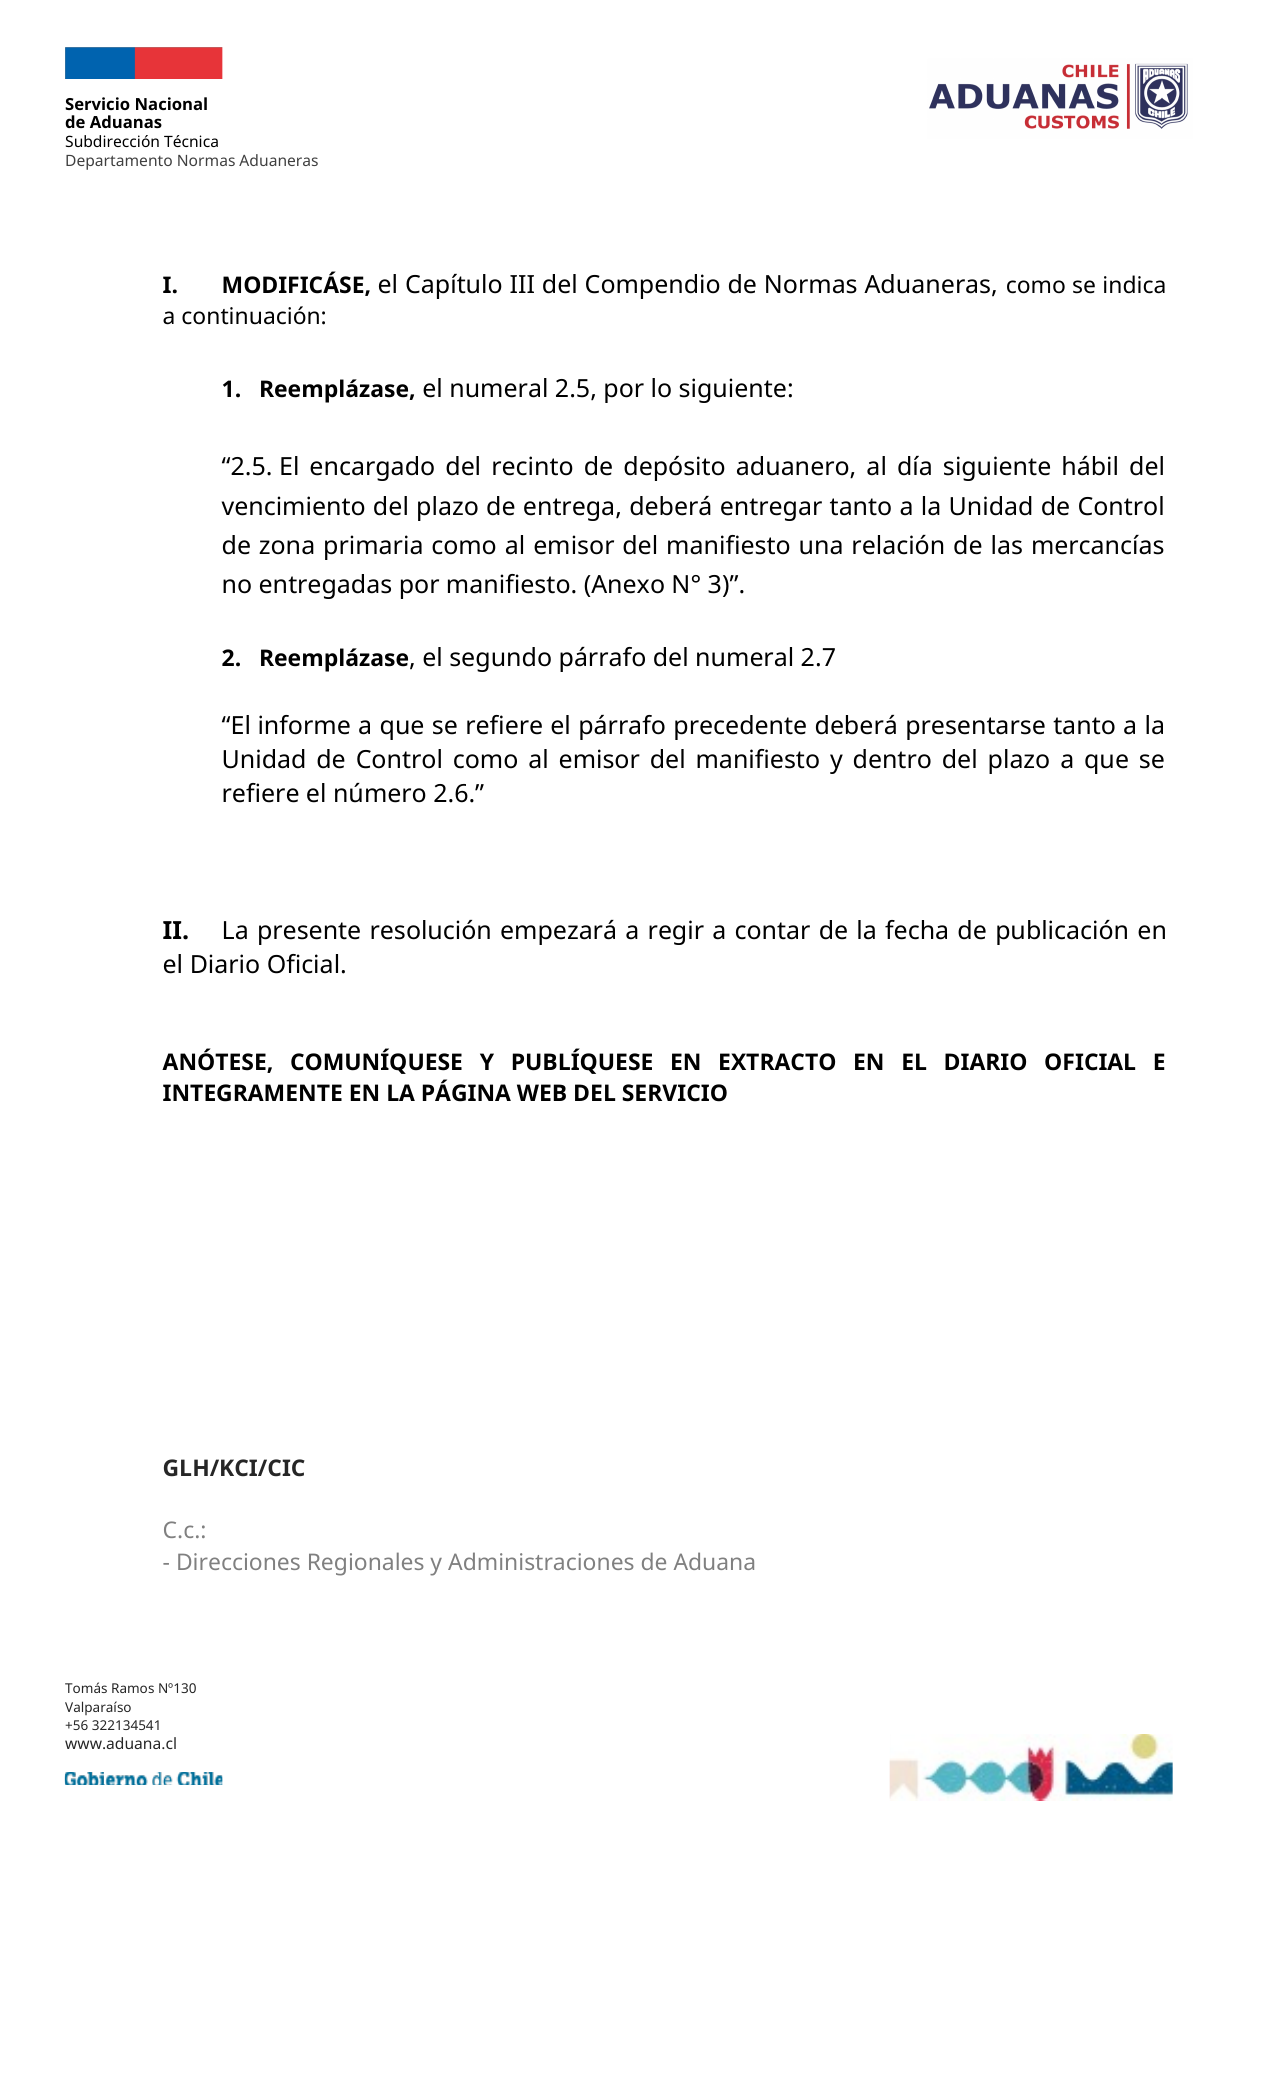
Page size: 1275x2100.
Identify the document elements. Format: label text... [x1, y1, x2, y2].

list “2.5. El encargado del recinto de depósito aduanero, al día siguiente hábil del vencimiento del plazo de entrega, deberá entregar tanto a la Unidad de Control de zona primaria como al emisor del manifiesto una relación de las mercancías no entregadas por manifiesto. (Anexo N° 3)”. [221, 449, 1166, 601]
list Reemplázase, el numeral 2.5, por lo siguiente: [221, 371, 1166, 405]
list MODIFICÁSE, el Capítulo III del Compendio de Normas Aduaneras, como se indica a continuación: [162, 266, 1166, 332]
picture [927, 58, 1193, 139]
list La presente resolución empezará a regir a contar de la fecha de publicación en el Diario Oficial. [162, 912, 1168, 980]
text “El informe a que se refiere el párrafo precedente deberá presentarse tanto a la Unidad de Control como al emisor del manifiesto y dentro del plazo a que se refiere el número 2.6.” [221, 708, 1166, 810]
text ANÓTESE, COMUNÍQUESE Y PUBLÍQUESE EN EXTRACTO EN EL DIARIO OFICIAL E INTEGRAMENTE EN LA PÁGINA WEB DEL SERVICIO [162, 1046, 1166, 1108]
list Reemplázase, el segundo párrafo del numeral 2.7 [221, 640, 1166, 674]
picture [889, 1734, 1173, 1801]
text C.c.: [162, 1514, 1166, 1546]
text GLH/KCI/CIC [162, 1452, 1166, 1483]
text - Direcciones Regionales y Administraciones de Aduana [162, 1546, 1166, 1577]
